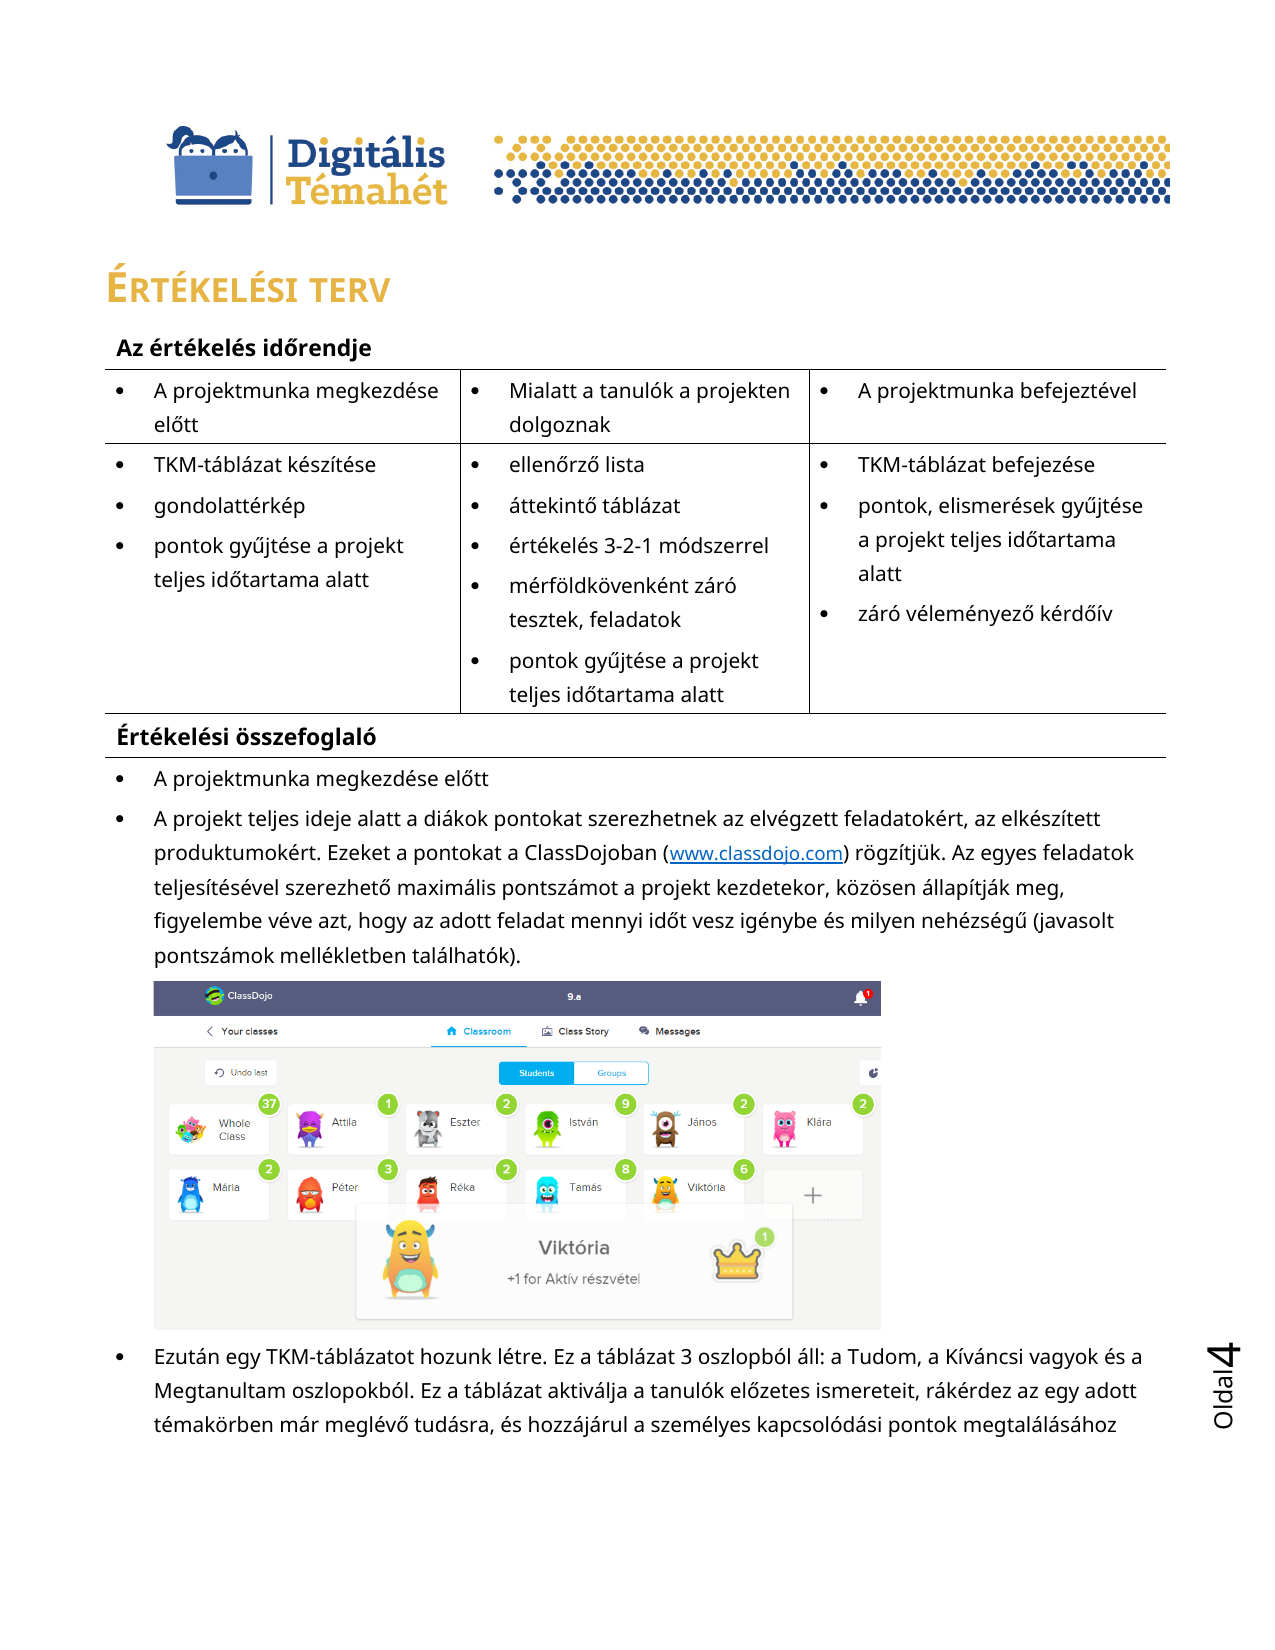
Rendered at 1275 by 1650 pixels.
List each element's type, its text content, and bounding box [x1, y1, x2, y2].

table_cell ellenőrző lista áttekintő táblázat értékelés 3-2-1 módszerrel mérföldkövenként záró tesztek, feladatok pontok gyűjtése a projekt teljes időtartama alatt [461, 444, 809, 713]
table_cell Mialatt a tanulók a projekten dolgoznak [461, 370, 809, 443]
table_cell TKM-táblázat befejezése pontok, elismerések gyűjtése a projekt teljes időtartama alatt záró véleményező kérdőív [810, 444, 1166, 713]
text Értékelési terv [105, 258, 1170, 314]
picture [153, 981, 881, 1330]
picture [105, 73, 1170, 252]
table_header Az értékelés időrendje [105, 326, 1166, 369]
table_cell Értékelési összefoglaló [105, 714, 1166, 757]
table_cell A projektmunka megkezdése előtt [105, 370, 460, 443]
table_cell A projektmunka befejeztével [810, 370, 1166, 443]
table_cell TKM-táblázat készítése gondolattérkép pontok gyűjtése a projekt teljes időtartama alatt [105, 444, 460, 713]
